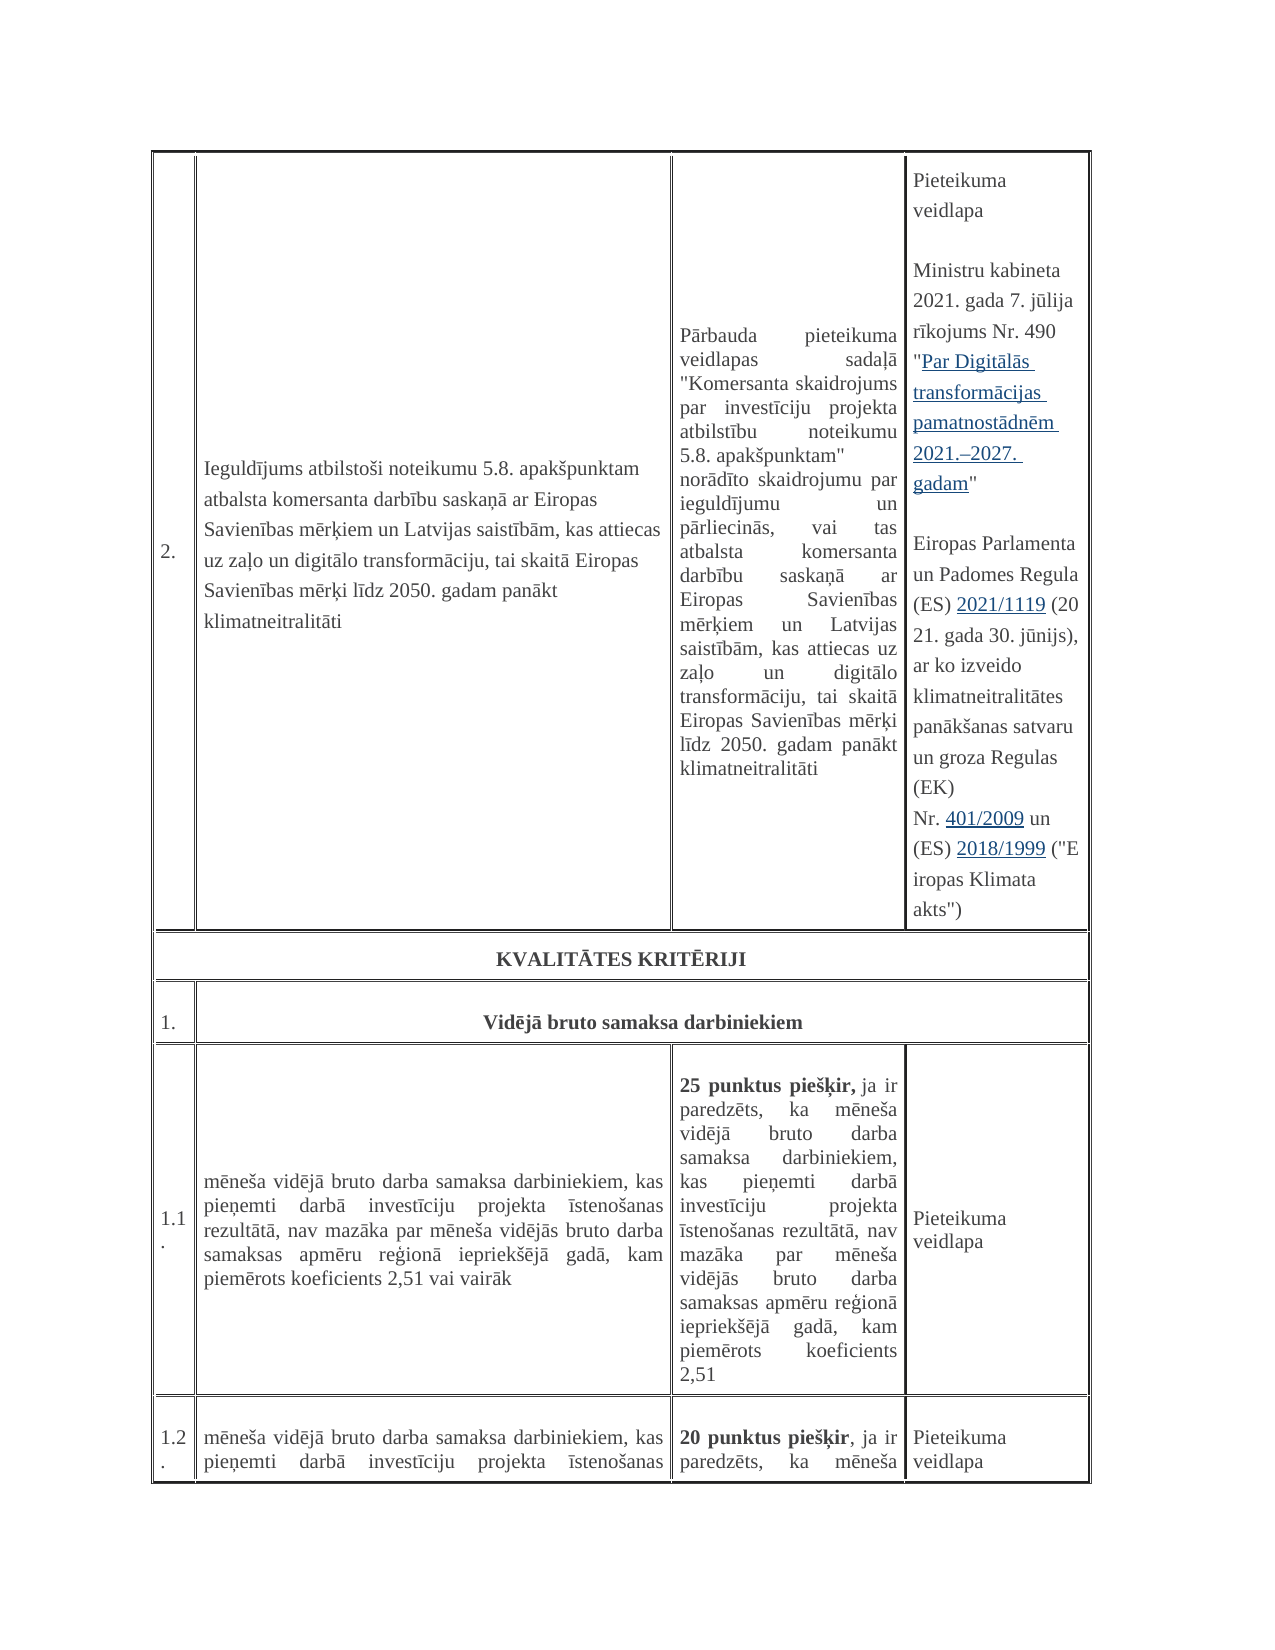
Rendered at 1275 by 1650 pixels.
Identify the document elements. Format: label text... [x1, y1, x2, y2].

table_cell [672, 1397, 905, 1481]
table_cell 1.2. [152, 1394, 196, 1481]
table_cell mēneša vidējā bruto darba samaksa darbiniekiem, kas pieņemti darbā investīciju projekta īstenošanas rezultātā, nav mazāka par mēneša vidējās bruto darba samaksas apmēru reģionā iepriekšējā gadā, kam piemērots koeficients 2,51 vai vairāk [197, 1045, 670, 1394]
table_cell KVALITĀTES KRITĒRIJI [154, 929, 1089, 978]
table_cell Vidējā bruto samaksa darbiniekiem [197, 979, 1089, 1042]
table_cell Pārbauda pieteikuma veidlapas sadaļā "Komersanta skaidrojums par investīciju projekta atbilstību noteikumu 5.8. apakšpunktam" norādīto skaidrojumu par ieguldījumu un pārliecinās, vai tas atbalsta komersanta darbību saskaņā ar Eiropas Savienības mērķiem un Latvijas saistībām, kas attiecas uz zaļo un digitālo transformāciju, tai skaitā Eiropas Savienības mērķi līdz 2050. gadam panākt klimatneitralitāti [672, 152, 905, 929]
table_cell Pieteikuma veidlapa [905, 1394, 1090, 1481]
table_cell 1.1. [152, 1042, 196, 1394]
table_cell 2. [154, 153, 196, 929]
table_cell 25 punktus piešķir, ja ir paredzēts, ka mēneša vidējā bruto darba samaksa darbiniekiem, kas pieņemti darbā investīciju projekta īstenošanas rezultātā, nav mazāka par mēneša vidējās bruto darba samaksas apmēru reģionā iepriekšējā gadā, kam piemērots koeficients 2,51 [673, 1045, 904, 1394]
table_cell Pieteikuma veidlapa [905, 1042, 1090, 1394]
table_cell Pieteikuma veidlapa Ministru kabineta 2021. gada 7. jūlija rīkojums Nr. 490 "Par Digitālās transformācijas pamatnostādnēm 2021.–2027. gadam" Eiropas Parlamenta un Padomes Regula (ES) 2021/1119 (2021. gada 30. jūnijs), ar ko izveido klimatneitralitātes panākšanas satvaru un groza Regulas (EK) Nr. 401/2009 un (ES) 2018/1999 ("Eiropas Klimata akts") [905, 153, 1088, 929]
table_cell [196, 1397, 672, 1481]
table_cell Ieguldījums atbilstoši noteikumu 5.8. apakšpunktam atbalsta komersanta darbību saskaņā ar Eiropas Savienības mērķiem un Latvijas saistībām, kas attiecas uz zaļo un digitālo transformāciju, tai skaitā Eiropas Savienības mērķi līdz 2050. gadam panākt klimatneitralitāti [196, 153, 672, 929]
table_cell 1. [154, 979, 194, 1042]
